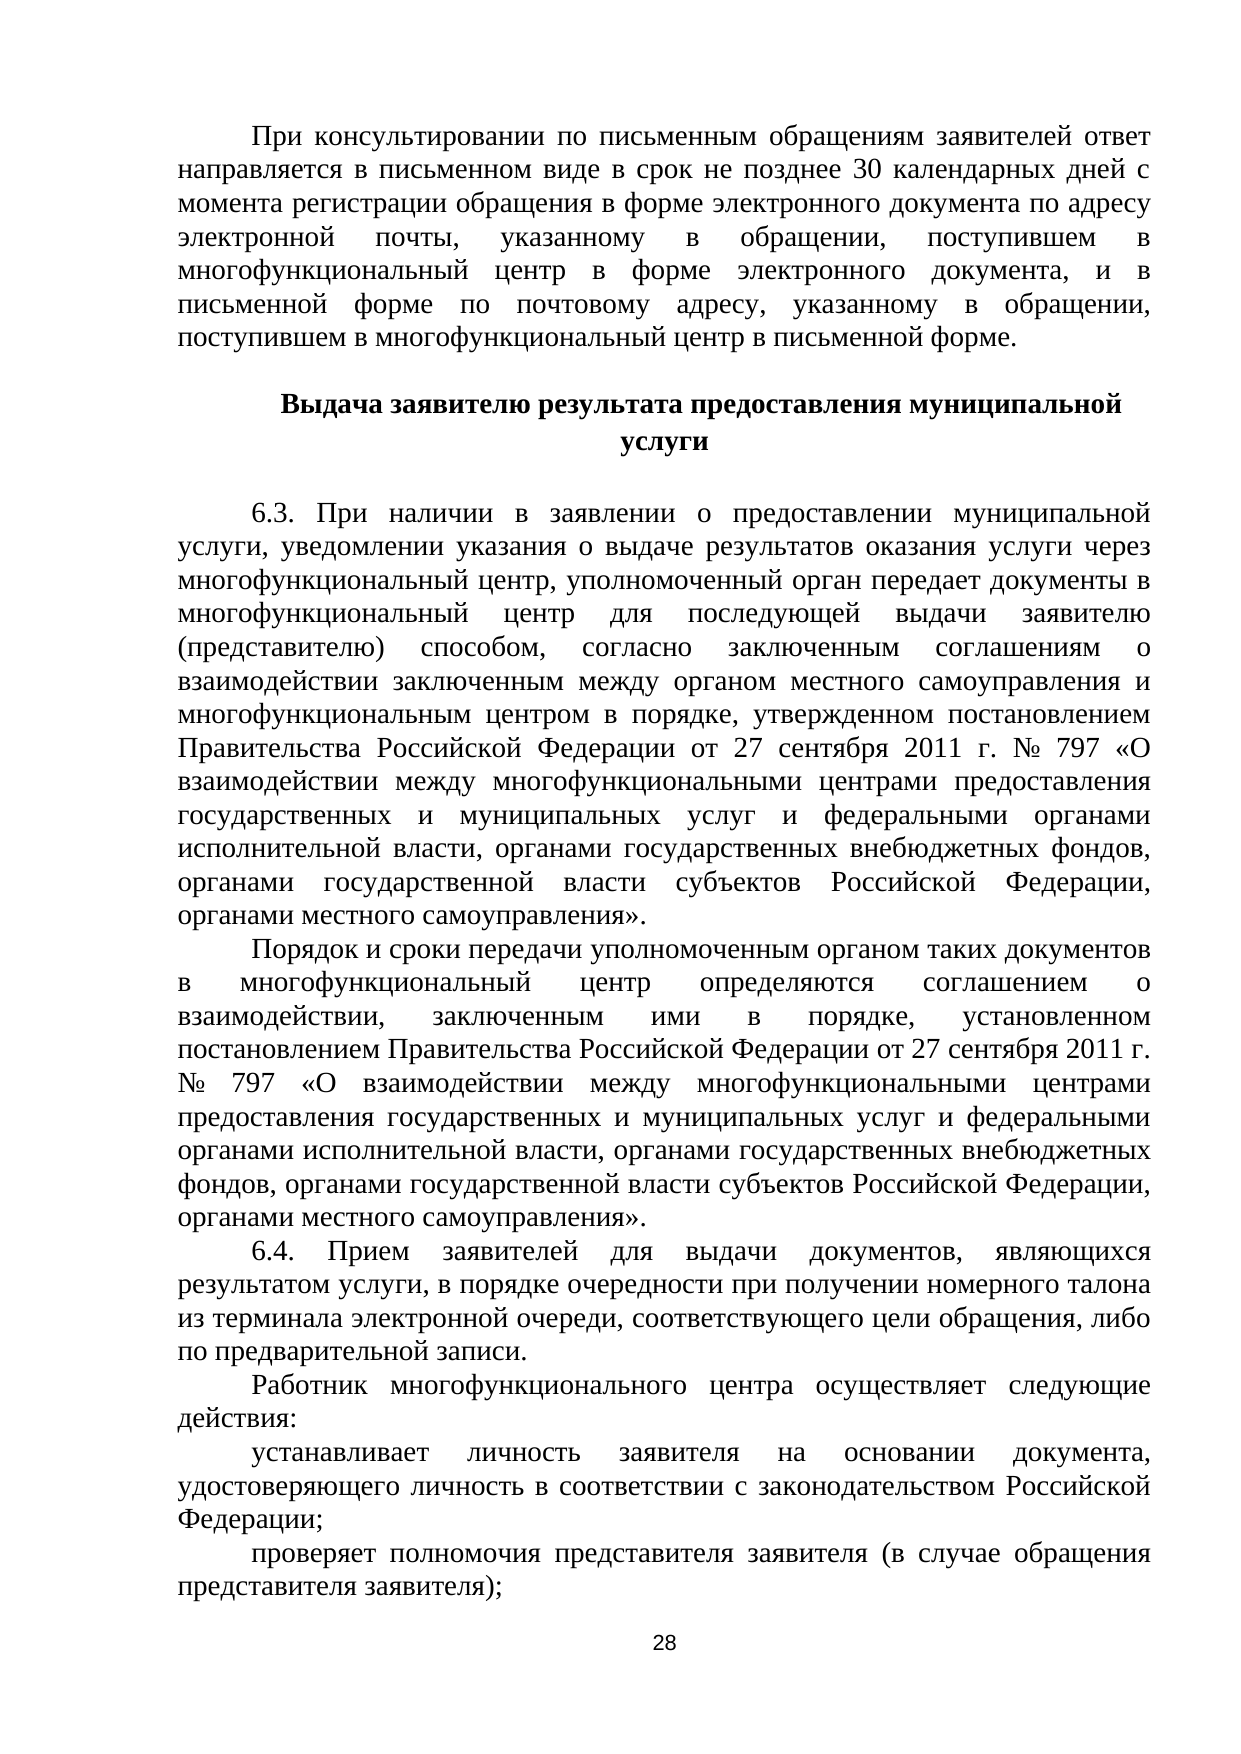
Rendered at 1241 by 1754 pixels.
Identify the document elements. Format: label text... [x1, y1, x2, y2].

text Работник многофункционального центра осуществляет следующие действия: [177, 1367, 1152, 1434]
text 6.3. При наличии в заявлении о предоставлении муниципальной услуги, уведомлении указания о выдаче результатов оказания услуги через многофункциональный центр, уполномоченный орган передает документы в многофункциональный центр для последующей выдачи заявителю (представителю) способом, согласно заключенным соглашениям о взаимодействии заключенным между органом местного самоуправления и многофункциональным центром в порядке, утвержденном постановлением Правительства Российской Федерации от 27 сентября . № 797 «О взаимодействии между многофункциональными центрами предоставления государственных и муниципальных услуг и федеральными органами исполнительной власти, органами государственных внебюджетных фондов, органами государственной власти субъектов Российской Федерации, органами местного самоуправления». [177, 495, 1152, 931]
text 6.4. Прием заявителей для выдачи документов, являющихся результатом услуги, в порядке очередности при получении номерного талона из терминала электронной очереди, соответствующего цели обращения, либо по предварительной записи. [177, 1233, 1152, 1367]
text проверяет полномочия представителя заявителя (в случае обращения представителя заявителя); [177, 1535, 1152, 1602]
text При консультировании по письменным обращениям заявителей ответ направляется в письменном виде в срок не позднее 30 календарных дней с момента регистрации обращения в форме электронного документа по адресу электронной почты, указанному в обращении, поступившем в многофункциональный центр в форме электронного документа, и в письменной форме по почтовому адресу, указанному в обращении, поступившем в многофункциональный центр в письменной форме. [177, 118, 1152, 353]
text Порядок и сроки передачи уполномоченным органом таких документов в многофункциональный центр определяются соглашением о взаимодействии, заключенным ими в порядке, установленном постановлением Правительства Российской Федерации от 27 сентября . № 797 «О взаимодействии между многофункциональными центрами предоставления государственных и муниципальных услуг и федеральными органами исполнительной власти, органами государственных внебюджетных фондов, органами государственной власти субъектов Российской Федерации, органами местного самоуправления». [177, 931, 1152, 1233]
text устанавливает личность заявителя на основании документа, удостоверяющего личность в соответствии с законодательством Российской Федерации; [177, 1434, 1152, 1535]
text Выдача заявителю результата предоставления муниципальной услуги [177, 386, 1152, 456]
